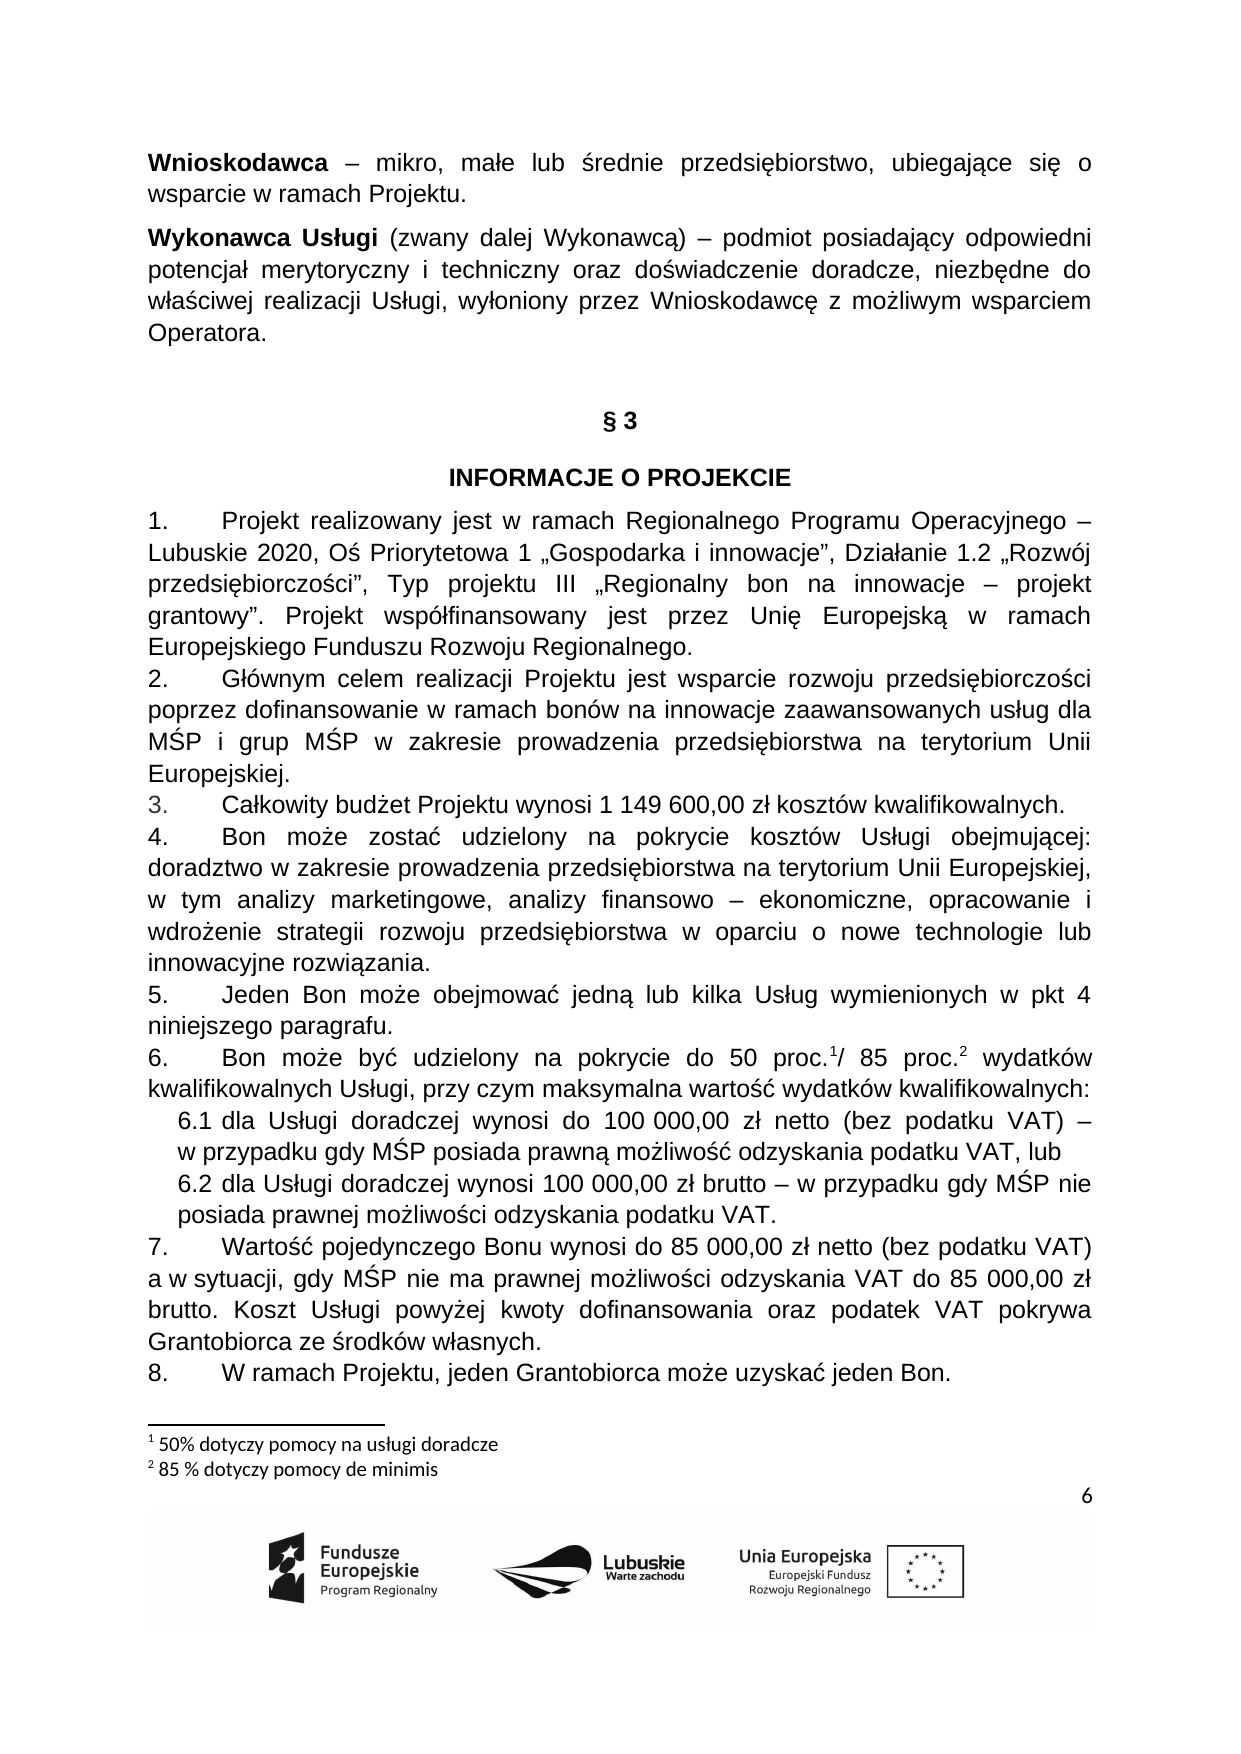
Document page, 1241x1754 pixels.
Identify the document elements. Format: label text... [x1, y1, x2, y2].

list Głównym celem realizacji Projektu jest wsparcie rozwoju przedsiębiorczości poprzez dofinansowanie w ramach bonów na innowacje zaawansowanych usług dla MŚP i grup MŚP w zakresie prowadzenia przedsiębiorstwa na terytorium Unii Europejskiej. [148, 664, 1093, 787]
list Wartość pojedynczego Bonu wynosi do 85 000,00 zł netto (bez podatku VAT) a w sytuacji, gdy MŚP nie ma prawnej możliwości odzyskania VAT do 85 000,00 zł brutto. Koszt Usługi powyżej kwoty dofinansowania oraz podatek VAT pokrywa Grantobiorca ze środków własnych. [148, 1232, 1093, 1356]
list dla Usługi doradczej wynosi 100 000,00 zł brutto – w przypadku gdy MŚP nie posiada prawnej możliwości odzyskania podatku VAT. [177, 1169, 1093, 1229]
list dla Usługi doradczej wynosi do 100 000,00 zł netto (bez podatku VAT) – w przypadku gdy MŚP posiada prawną możliwość odzyskania podatku VAT, lub [177, 1106, 1093, 1166]
text Wnioskodawca – mikro, małe lub średnie przedsiębiorstwo, ubiegające się o wsparcie w ramach Projektu. [148, 148, 1093, 208]
list W ramach Projektu, jeden Grantobiorca może uzyskać jeden Bon. [148, 1358, 1093, 1387]
text § 3 [148, 406, 1093, 435]
list Bon może zostać udzielony na pokrycie kosztów Usługi obejmującej: doradztwo w zakresie prowadzenia przedsiębiorstwa na terytorium Unii Europejskiej, w tym analizy marketingowe, analizy finansowo – ekonomiczne, opracowanie i wdrożenie strategii rozwoju przedsiębiorstwa w oparciu o nowe technologie lub innowacyjne rozwiązania. [148, 822, 1093, 977]
list Projekt realizowany jest w ramach Regionalnego Programu Operacyjnego – Lubuskie 2020, Oś Priorytetowa 1 „Gospodarka i innowacje”, Działanie 1.2 „Rozwój przedsiębiorczości”, Typ projektu III „Regionalny bon na innowacje – projekt grantowy”. Projekt współfinansowany jest przez Unię Europejską w ramach Europejskiego Funduszu Rozwoju Regionalnego. [148, 506, 1093, 661]
list Całkowity budżet Projektu wynosi 1 149 600,00 zł kosztów kwalifikowalnych. [148, 790, 1093, 819]
picture [147, 1509, 1093, 1633]
list Jeden Bon może obejmować jedną lub kilka Usług wymienionych w pkt 4 niniejszego paragrafu. [148, 979, 1093, 1040]
subtitle INFORMACJE O PROJEKCIE [148, 463, 1093, 491]
list Bon może być udzielony na pokrycie do 50 proc./ 85 proc. wydatków kwalifikowalnych Usługi, przy czym maksymalna wartość wydatków kwalifikowalnych: [148, 1043, 1093, 1103]
text Wykonawca Usługi (zwany dalej Wykonawcą) – podmiot posiadający odpowiedni potencjał merytoryczny i techniczny oraz doświadczenie doradcze, niezbędne do właściwej realizacji Usługi, wyłoniony przez Wnioskodawcę z możliwym wsparciem Operatora. [148, 223, 1093, 347]
